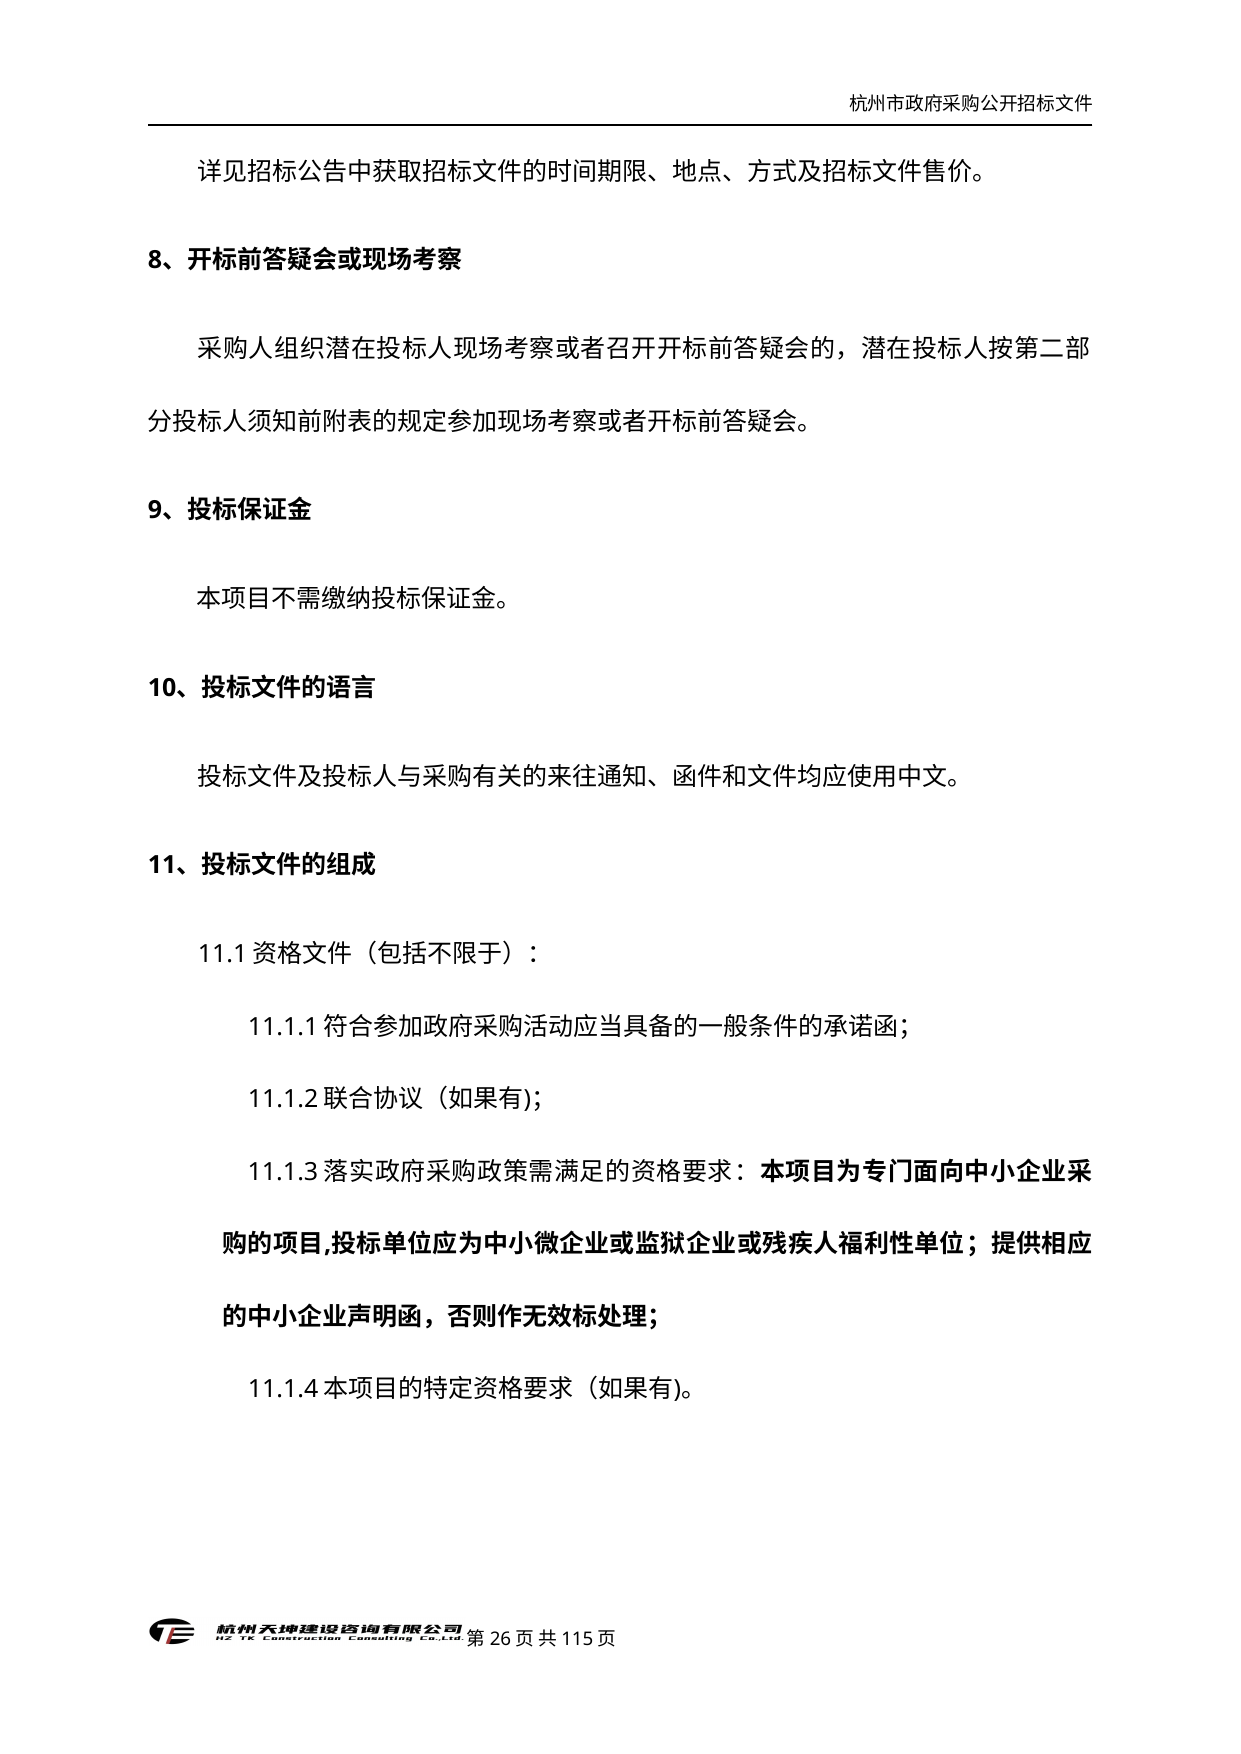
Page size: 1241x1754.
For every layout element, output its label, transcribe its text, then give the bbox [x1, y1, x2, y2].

text 投标文件及投标人与采购有关的来往通知、函件和文件均应使用中文。 [148, 756, 1092, 792]
picture [147, 1617, 467, 1646]
text 8、开标前答疑会或现场考察 [148, 240, 1092, 276]
text 本项目不需缴纳投标保证金。 [148, 579, 1092, 615]
text 9、投标保证金 [148, 490, 1092, 526]
text 11.1.4本项目的特定资格要求（如果有)。 [148, 1369, 1092, 1405]
text 详见招标公告中获取招标文件的时间期限、地点、方式及招标文件售价。 [148, 151, 1092, 187]
text 采购人组织潜在投标人现场考察或者召开开标前答疑会的，潜在投标人按第二部分投标人须知前附表的规定参加现场考察或者开标前答疑会。 [148, 329, 1092, 437]
text 11、投标文件的组成 [148, 845, 1092, 881]
text 11.1.1符合参加政府采购活动应当具备的一般条件的承诺函； [148, 1006, 1092, 1042]
text 11.1.3落实政府采购政策需满足的资格要求：本项目为专门面向中小企业采购的项目,投标单位应为中小微企业或监狱企业或残疾人福利性单位；提供相应的中小企业声明函，否则作无效标处理； [222, 1151, 1092, 1332]
text 11.1.2联合协议（如果有)； [148, 1079, 1092, 1115]
text 10、投标文件的语言 [148, 667, 1092, 704]
text 11.1资格文件（包括不限于）： [148, 934, 1092, 970]
